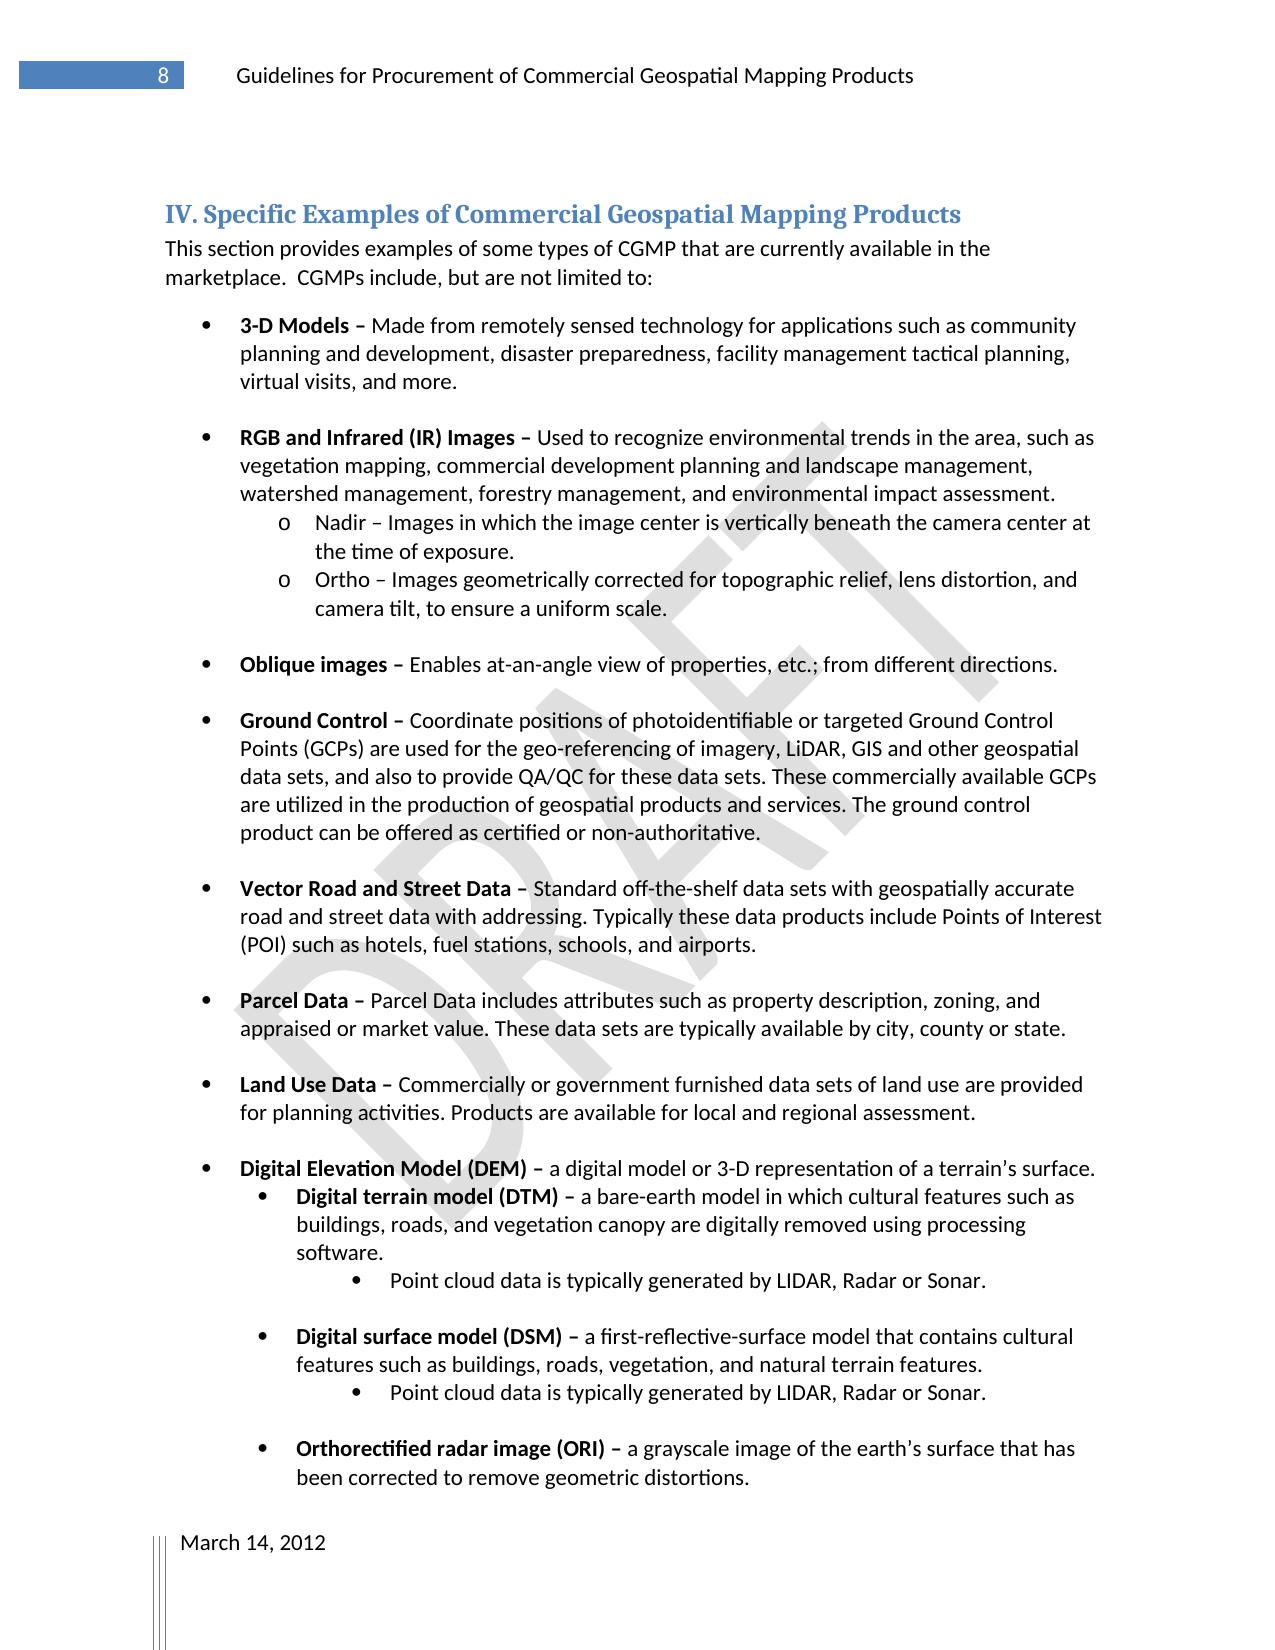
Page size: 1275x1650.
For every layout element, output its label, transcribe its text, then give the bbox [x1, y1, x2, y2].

list 3-D Models – Made from remotely sensed technology for applications such as community planning and development, disaster preparedness, facility management tactical planning, virtual visits, and more. [202, 311, 1110, 396]
list Oblique images – Enables at-an-angle view of properties, etc.; from different directions. [202, 650, 1110, 678]
list Digital terrain model (DTM) – a bare-earth model in which cultural features such as buildings, roads, and vegetation canopy are digitally removed using processing software. [259, 1182, 1110, 1266]
list Point cloud data is typically generated by LIDAR, Radar or Sonar. [352, 1266, 1110, 1294]
text This section provides examples of some types of CGMP that are currently available in the marketplace. CGMPs include, but are not limited to: [165, 234, 1110, 291]
list Parcel Data – Parcel Data includes attributes such as property description, zoning, and appraised or market value. These data sets are typically available by city, county or state. [202, 986, 1110, 1042]
list Orthorectified radar image (ORI) – a grayscale image of the earth’s surface that has been corrected to remove geometric distortions. [259, 1434, 1110, 1491]
list Digital Elevation Model (DEM) – a digital model or 3-D representation of a terrain’s surface. [202, 1154, 1110, 1182]
list Ground Control – Coordinate positions of photoidentifiable or targeted Ground Control Points (GCPs) are used for the geo-referencing of imagery, LiDAR, GIS and other geospatial data sets, and also to provide QA/QC for these data sets. These commercially available GCPs are utilized in the production of geospatial products and services. The ground control product can be offered as certified or non-authoritative. [202, 706, 1110, 846]
list Point cloud data is typically generated by LIDAR, Radar or Sonar. [352, 1378, 1110, 1407]
list Digital surface model (DSM) – a first-reflective-surface model that contains cultural features such as buildings, roads, vegetation, and natural terrain features. [259, 1322, 1110, 1378]
list Ortho – Images geometrically corrected for topographic relief, lens distortion, and camera tilt, to ensure a uniform scale. [277, 565, 1110, 622]
list Vector Road and Street Data – Standard off-the-shelf data sets with geospatially accurate road and street data with addressing. Typically these data products include Points of Interest (POI) such as hotels, fuel stations, schools, and airports. [202, 874, 1110, 958]
list RGB and Infrared (IR) Images – Used to recognize environmental trends in the area, such as vegetation mapping, commercial development planning and landscape management, watershed management, forestry management, and environmental impact assessment. [202, 423, 1110, 508]
subtitle IV. Specific Examples of Commercial Geospatial Mapping Products [165, 199, 1110, 230]
list Land Use Data – Commercially or government furnished data sets of land use are provided for planning activities. Products are available for local and regional assessment. [202, 1070, 1110, 1126]
list Nadir – Images in which the image center is vertically beneath the camera center at the time of exposure. [277, 508, 1110, 565]
